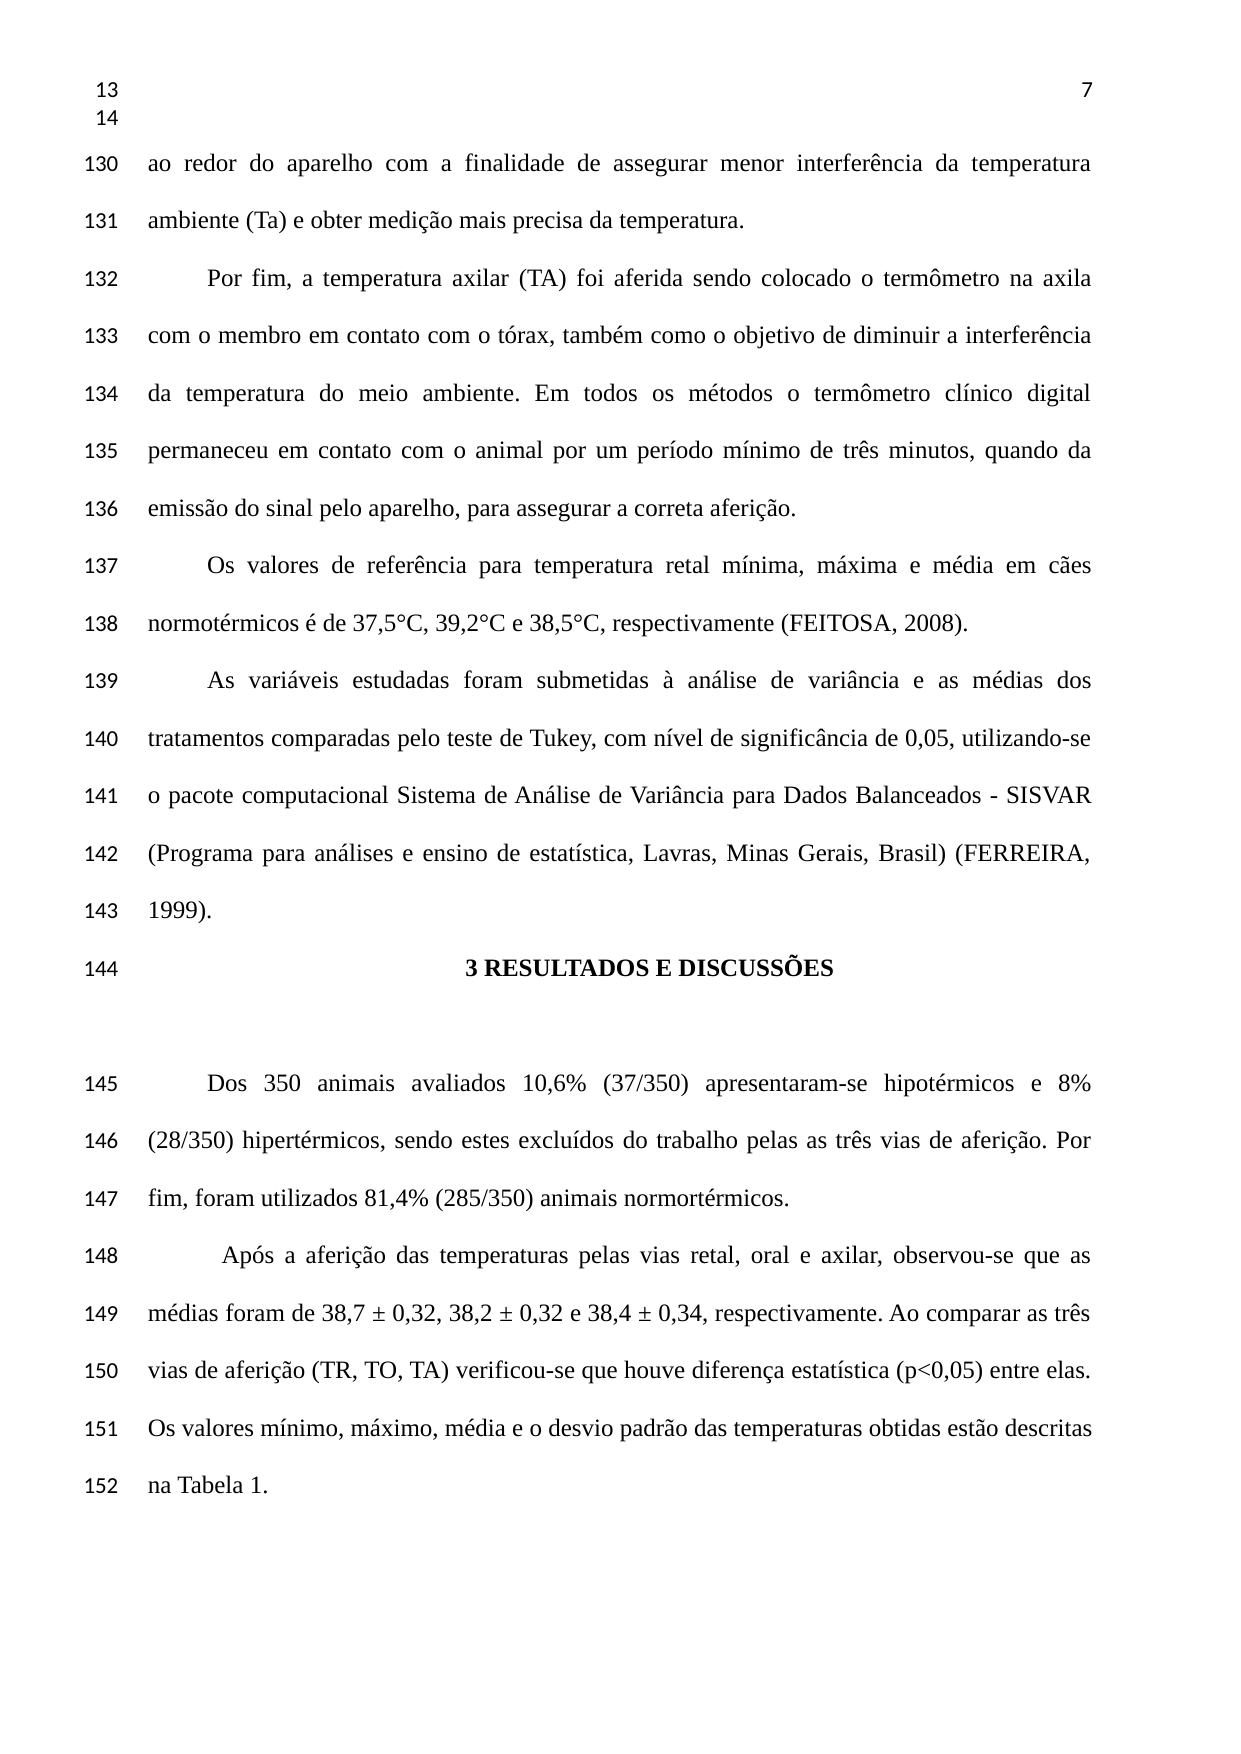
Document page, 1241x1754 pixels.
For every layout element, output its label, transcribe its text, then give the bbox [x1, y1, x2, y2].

text Os valores de referência para temperatura retal mínima, máxima e média em cães normotérmicos é de 37,5°C, 39,2°C e 38,5°C, respectivamente (FEITOSA, 2008). [148, 550, 1092, 636]
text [148, 148, 1092, 234]
text 3 RESULTADOS E DISCUSSÕES [148, 953, 1092, 981]
text Por fim, a temperatura axilar (TA) foi aferida sendo colocado o termômetro na axila com o membro em contato com o tórax, também como o objetivo de diminuir a interferência da temperatura do meio ambiente. Em todos os métodos o termômetro clínico digital permaneceu em contato com o animal por um período mínimo de três minutos, quando da emissão do sinal pelo aparelho, para assegurar a correta aferição. [148, 263, 1092, 521]
text Dos 350 animais avaliados 10,6% (37/350) apresentaram-se hipotérmicos e 8% (28/350) hipertérmicos, sendo estes excluídos do trabalho pelas as três vias de aferição. Por fim, foram utilizados 81,4% (285/350) animais normortérmicos. [148, 1068, 1092, 1211]
text As variáveis estudadas foram submetidas à análise de variância e as médias dos tratamentos comparadas pelo teste de Tukey, com nível de significância de 0,05, utilizando-se o pacote computacional Sistema de Análise de Variância para Dados Balanceados - SISVAR (Programa para análises e ensino de estatística, Lavras, Minas Gerais, Brasil) (FERREIRA, 1999). [148, 665, 1092, 924]
text Após a aferição das temperaturas pelas vias retal, oral e axilar, observou-se que as médias foram de 38,7 ± 0,32, 38,2 ± 0,32 e 38,4 ± 0,34, respectivamente. Ao comparar as três vias de aferição (TR, TO, TA) verificou-se que houve diferença estatística (p<0,05) entre elas. Os valores mínimo, máximo, média e o desvio padrão das temperaturas obtidas estão descritas na Tabela 1. [148, 1240, 1092, 1499]
